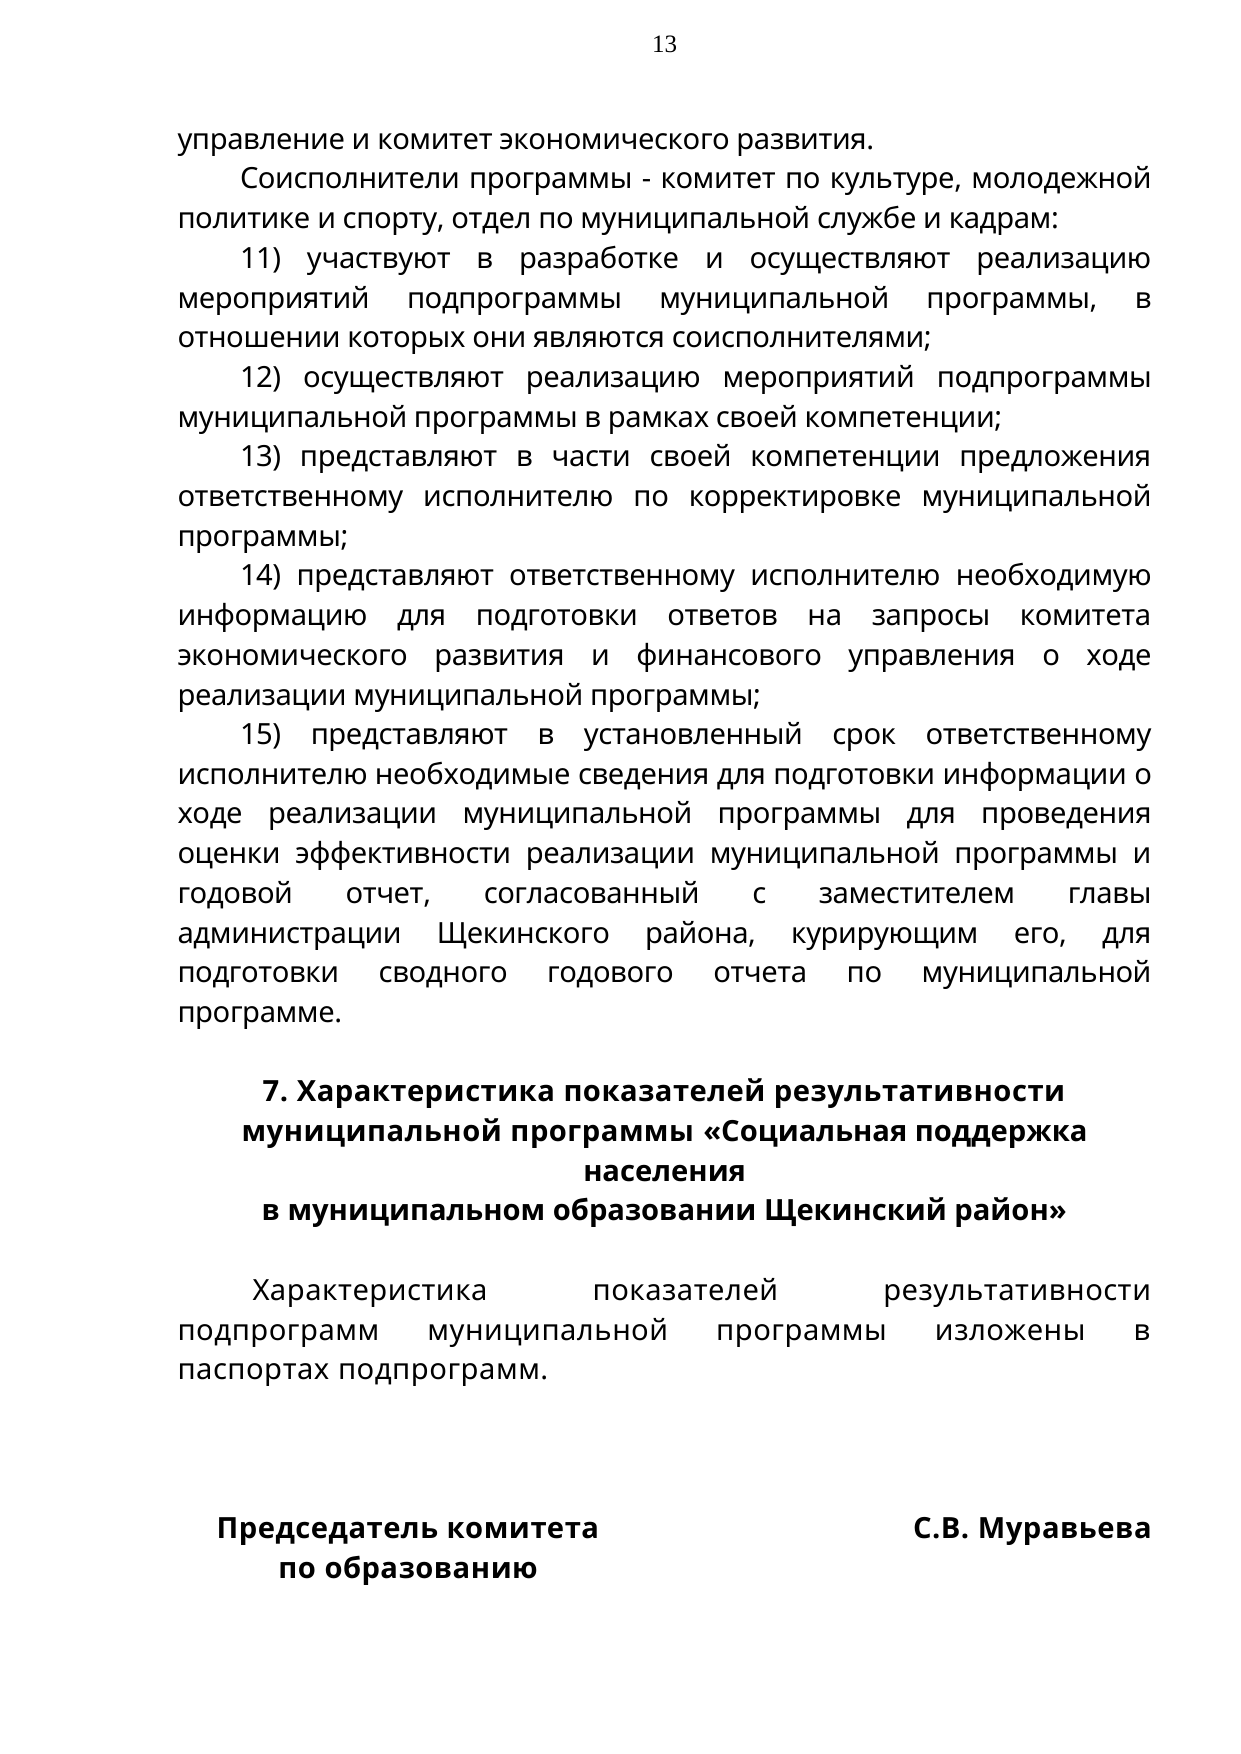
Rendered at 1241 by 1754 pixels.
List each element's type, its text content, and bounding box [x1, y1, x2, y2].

text 12) осуществляют реализацию мероприятий подпрограммы муниципальной программы в рамках своей компетенции; [177, 356, 1152, 436]
table_header С.В. Муравьева [661, 1507, 1163, 1587]
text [177, 118, 1152, 158]
text 15) представляют в установленный срок ответственному исполнителю необходимые сведения для подготовки информации о ходе реализации муниципальной программы для проведения оценки эффективности реализации муниципальной программы и годовой отчет, согласованный с заместителем главы администрации Щекинского района, курирующим его, для подготовки сводного годового отчета по муниципальной программе. [177, 713, 1152, 1031]
text 13) представляют в части своей компетенции предложения ответственному исполнителю по корректировке муниципальной программы; [177, 436, 1152, 555]
text Характеристика показателей результативности подпрограмм муниципальной программы изложены в паспортах подпрограмм. [177, 1269, 1152, 1388]
text в муниципальном образовании Щекинский район» [177, 1190, 1152, 1229]
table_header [155, 1507, 661, 1587]
text Соисполнители программы - комитет по культуре, молодежной политике и спорту, отдел по муниципальной службе и кадрам: [177, 158, 1152, 237]
text 7. Характеристика показателей результативности муниципальной программы «Социальная поддержка населения [177, 1071, 1152, 1190]
text 11) участвуют в разработке и осуществляют реализацию мероприятий подпрограммы муниципальной программы, в отношении которых они являются соисполнителями; [177, 237, 1152, 356]
text 14) представляют ответственному исполнителю необходимую информацию для подготовки ответов на запросы комитета экономического развития и финансового управления о ходе реализации муниципальной программы; [177, 555, 1152, 713]
